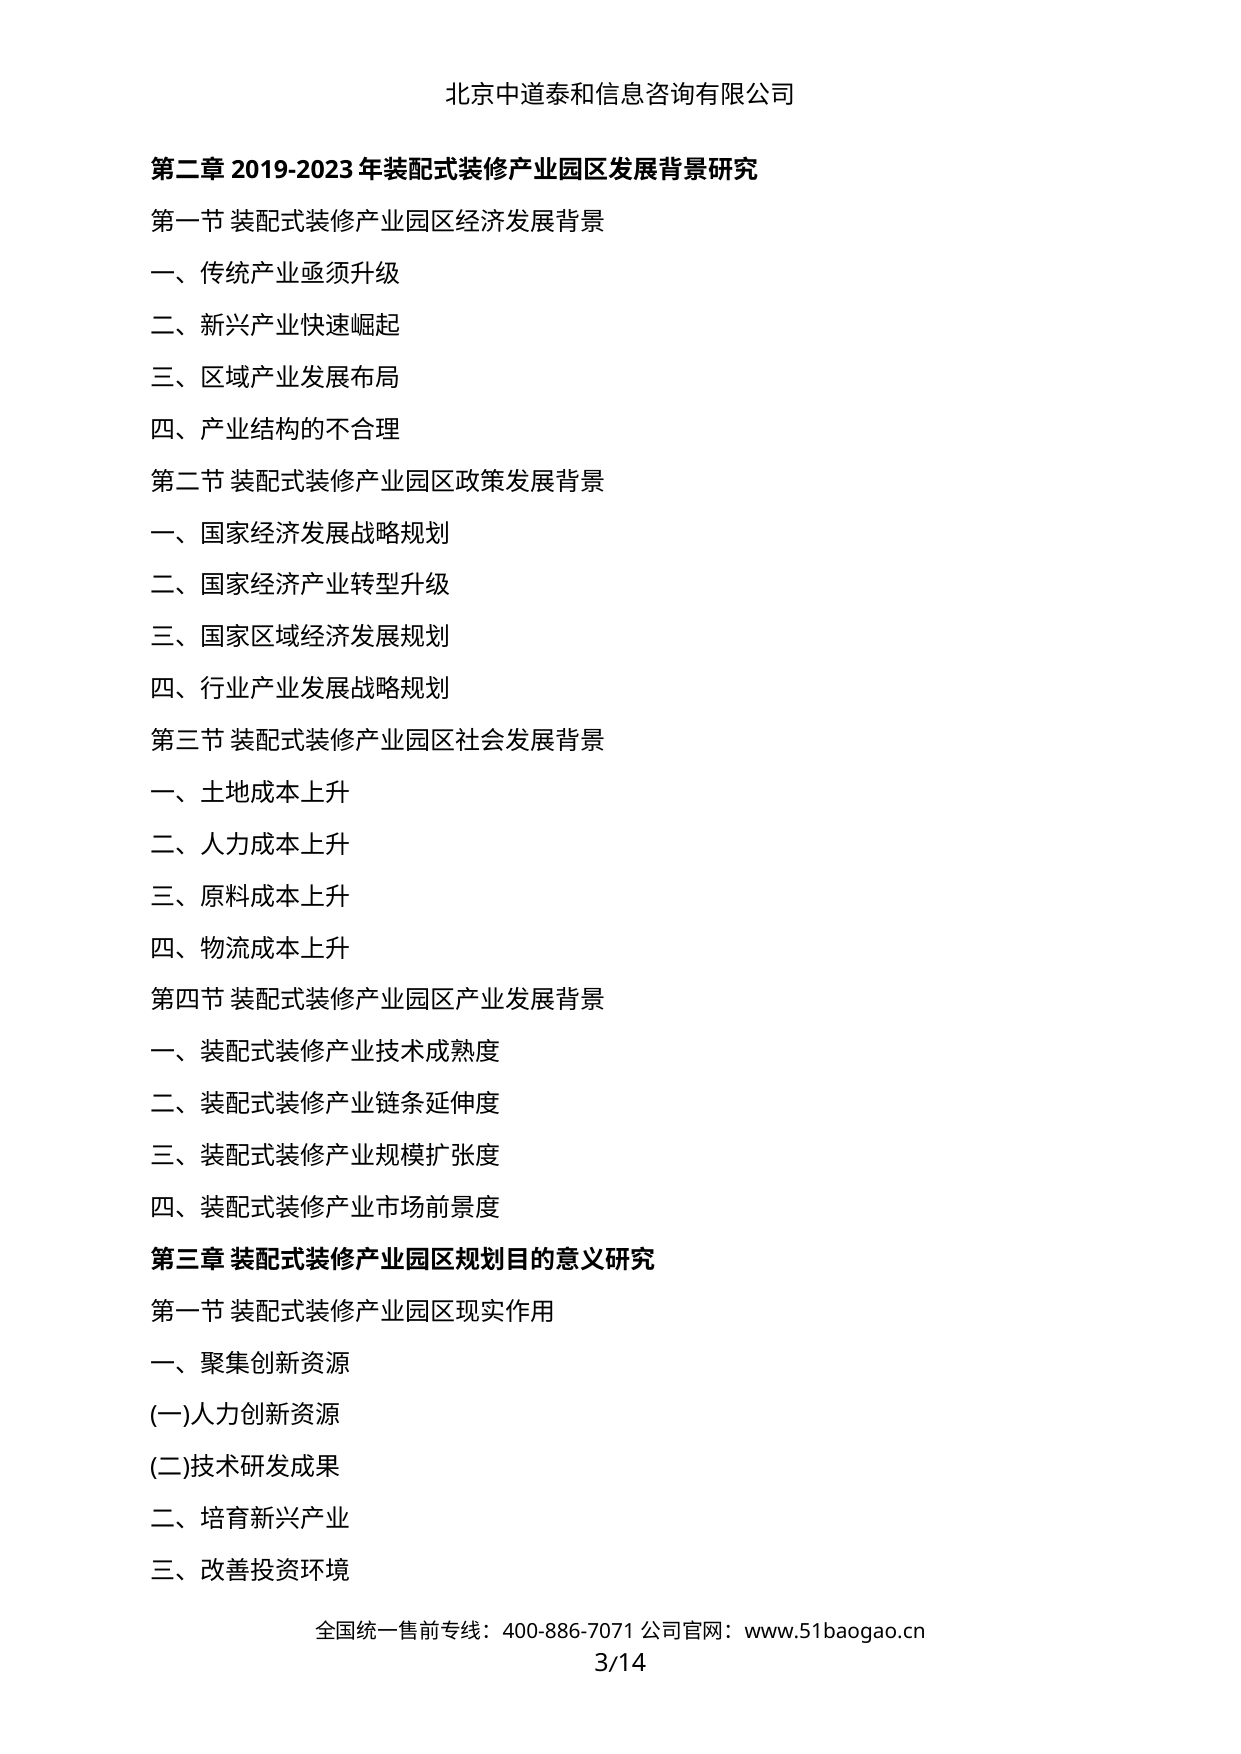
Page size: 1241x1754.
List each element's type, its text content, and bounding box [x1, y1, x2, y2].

text 第一节 装配式装修产业园区现实作用 [150, 1291, 1090, 1327]
text (二)技术研发成果 [150, 1447, 1090, 1483]
text 二、新兴产业快速崛起 [150, 306, 1090, 342]
text 一、装配式装修产业技术成熟度 [150, 1032, 1090, 1068]
text 二、培育新兴产业 [150, 1499, 1090, 1535]
text (一)人力创新资源 [150, 1395, 1090, 1431]
text 三、国家区域经济发展规划 [150, 617, 1090, 653]
text 四、装配式装修产业市场前景度 [150, 1187, 1090, 1224]
text 三、装配式装修产业规模扩张度 [150, 1136, 1090, 1172]
text 第三节 装配式装修产业园区社会发展背景 [150, 721, 1090, 757]
text 一、国家经济发展战略规划 [150, 513, 1090, 549]
text 一、土地成本上升 [150, 772, 1090, 809]
text 第一节 装配式装修产业园区经济发展背景 [150, 202, 1090, 238]
text 二、国家经济产业转型升级 [150, 565, 1090, 601]
text 第三章 装配式装修产业园区规划目的意义研究 [150, 1239, 1090, 1276]
text 四、行业产业发展战略规划 [150, 669, 1090, 705]
text 第二节 装配式装修产业园区政策发展背景 [150, 461, 1090, 497]
text 二、人力成本上升 [150, 824, 1090, 861]
text 二、装配式装修产业链条延伸度 [150, 1084, 1090, 1120]
text 一、传统产业亟须升级 [150, 254, 1090, 290]
text 三、区域产业发展布局 [150, 357, 1090, 394]
text 三、原料成本上升 [150, 876, 1090, 912]
text 第四节 装配式装修产业园区产业发展背景 [150, 980, 1090, 1016]
text 一、聚集创新资源 [150, 1343, 1090, 1379]
text 四、物流成本上升 [150, 928, 1090, 964]
text 第二章 2019-2023年装配式装修产业园区发展背景研究 [150, 150, 1090, 186]
text 四、产业结构的不合理 [150, 409, 1090, 446]
text 三、改善投资环境 [150, 1551, 1090, 1587]
